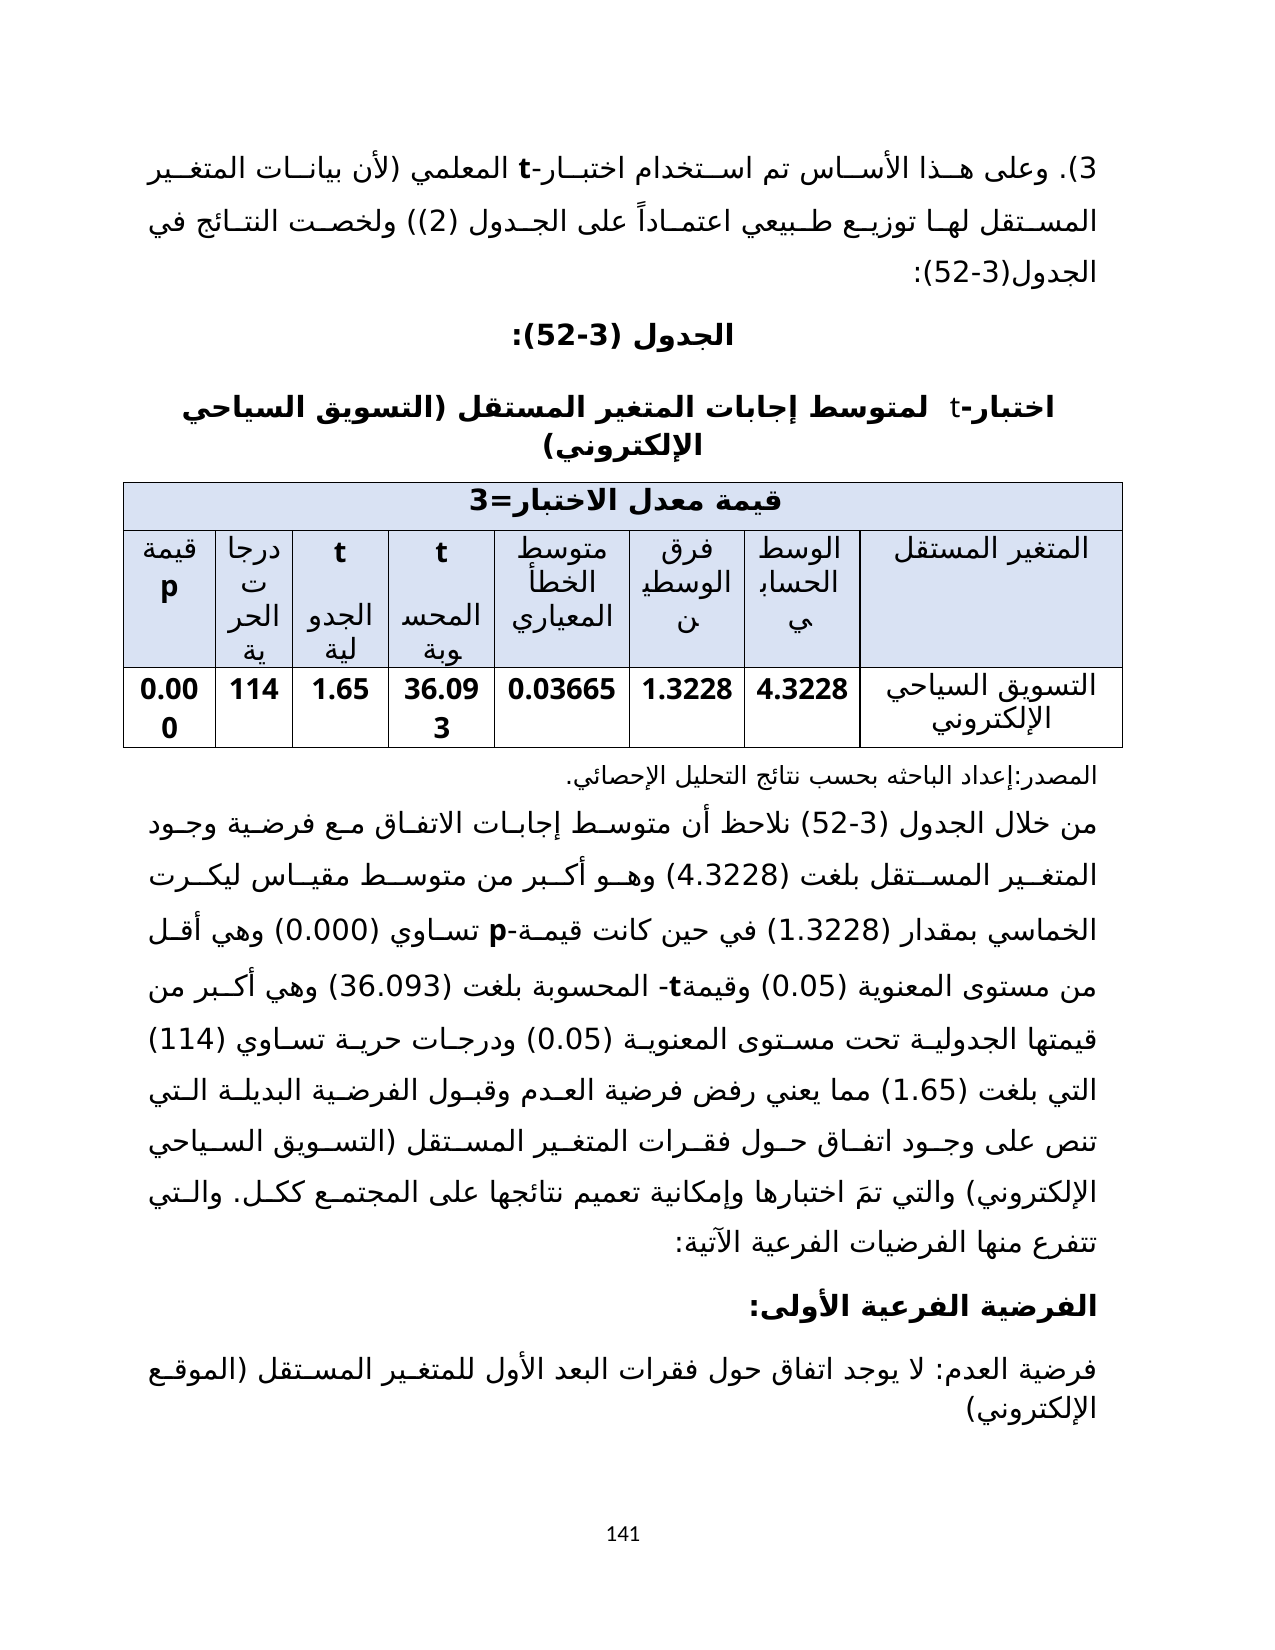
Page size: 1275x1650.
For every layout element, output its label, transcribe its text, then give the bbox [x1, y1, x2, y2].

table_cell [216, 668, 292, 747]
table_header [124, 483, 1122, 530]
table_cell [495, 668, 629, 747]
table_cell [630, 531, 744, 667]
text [148, 148, 1098, 289]
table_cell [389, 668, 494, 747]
text اختبار-t لمتوسط إجابات المتغير المستقل (التسويق السياحي الإلكتروني) [148, 386, 1098, 463]
text الجدول (3-52): [148, 319, 1098, 353]
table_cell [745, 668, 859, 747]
text المصدر:إعداد الباحثه بحسب نتائج التحليل الإحصائي. [148, 761, 1098, 790]
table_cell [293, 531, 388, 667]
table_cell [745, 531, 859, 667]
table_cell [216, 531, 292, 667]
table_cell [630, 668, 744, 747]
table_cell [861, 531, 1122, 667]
text الفرضية الفرعية الأولى: [148, 1289, 1098, 1323]
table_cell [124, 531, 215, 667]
text من خلال الجدول (3-52) نلاحظ أن متوسط إجابات الاتفاق مع فرضية وجود المتغير المستقل بلغت (4.3228) وهو أكبر من متوسط مقياس ليكرت الخماسي بمقدار (1.3228) في حين كانت قيمة-p تساوي (0.000) وهي أقل من مستوى المعنوية (0.05) وقيمةt- المحسوبة بلغت (36.093) وهي أكبر من قيمتها الجدولية تحت مستوى المعنوية (0.05) ودرجات حرية تساوي (114) التي بلغت (1.65) مما يعني رفض فرضية العدم وقبول الفرضية البديلة التي تنص على وجود اتفاق حول فقرات المتغير المستقل (التسويق السياحي الإلكتروني) والتي تمَ اختبارها وإمكانية تعميم نتائجها على المجتمع ككل. والتي تتفرع منها الفرضيات الفرعية الآتية: [148, 807, 1098, 1260]
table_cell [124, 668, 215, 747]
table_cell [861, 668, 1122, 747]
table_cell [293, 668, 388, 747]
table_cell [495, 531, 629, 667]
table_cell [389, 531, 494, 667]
text فرضية العدم: لا يوجد اتفاق حول فقرات البعد الأول للمتغير المستقل (الموقع الإلكتروني) [148, 1353, 1098, 1426]
